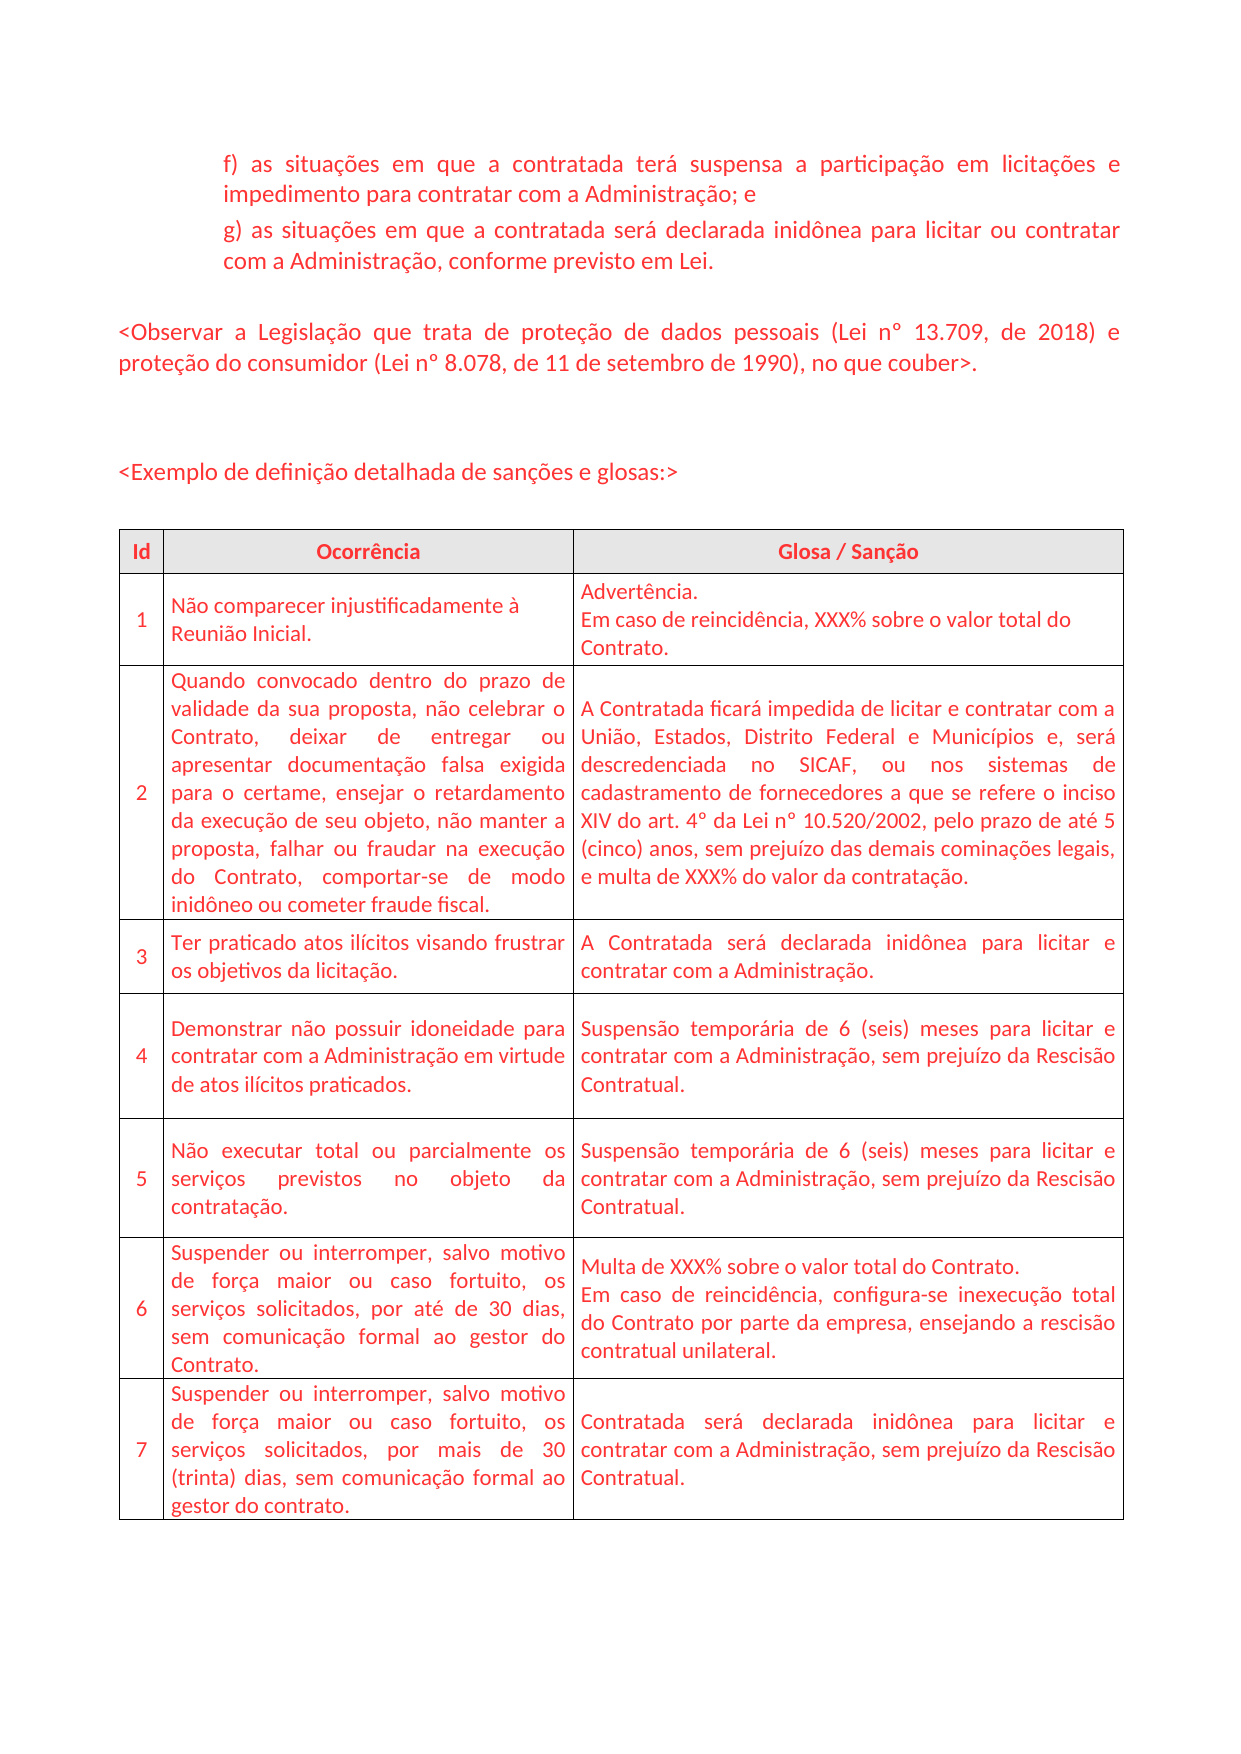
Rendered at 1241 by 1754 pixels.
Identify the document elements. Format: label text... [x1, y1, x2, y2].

table_cell Suspender ou interromper, salvo motivo de força maior ou caso fortuito, os serviços solicitados, por mais de 30 (trinta) dias, sem comunicação formal ao gestor do contrato. [164, 1379, 573, 1519]
table_cell Ter praticado atos ilícitos visando frustrar os objetivos da licitação. [164, 920, 573, 993]
table_cell 5 [120, 1119, 163, 1237]
text <Observar a Legislação que trata de proteção de dados pessoais (Lei nº 13.709, de 2018) e proteção do consumidor (Lei nº 8.078, de 11 de setembro de 1990), no que couber>. [118, 316, 1122, 377]
table_cell 4 [120, 994, 163, 1117]
text f) as situações em que a contratada terá suspensa a participação em licitações e impedimento para contratar com a Administração; e [223, 148, 1122, 209]
text g) as situações em que a contratada será declarada inidônea para licitar ou contratar com a Administração, conforme previsto em Lei. [223, 215, 1122, 276]
table_header Id [120, 530, 163, 573]
table_cell Suspender ou interromper, salvo motivo de força maior ou caso fortuito, os serviços solicitados, por até de 30 dias, sem comunicação formal ao gestor do Contrato. [164, 1238, 573, 1378]
table_cell 3 [120, 920, 163, 993]
table_cell Advertência. Em caso de reincidência, XXX% sobre o valor total do Contrato. [574, 574, 1123, 665]
table_cell Suspensão temporária de 6 (seis) meses para licitar e contratar com a Administração, sem prejuízo da Rescisão Contratual. [574, 994, 1123, 1117]
text <Exemplo de definição detalhada de sanções e glosas:> [118, 456, 1122, 487]
table_cell Quando convocado dentro do prazo de validade da sua proposta, não celebrar o Contrato, deixar de entregar ou apresentar documentação falsa exigida para o certame, ensejar o retardamento da execução de seu objeto, não manter a proposta, falhar ou fraudar na execução do Contrato, comportar-se de modo inidôneo ou cometer fraude fiscal. [164, 666, 573, 918]
table_cell A Contratada ficará impedida de licitar e contratar com a União, Estados, Distrito Federal e Municípios e, será descredenciada no SICAF, ou nos sistemas de cadastramento de fornecedores a que se refere o inciso XIV do art. 4º da Lei nº 10.520/2002, pelo prazo de até 5 (cinco) anos, sem prejuízo das demais cominações legais, e multa de XXX% do valor da contratação. [574, 666, 1123, 918]
table_cell 7 [120, 1379, 163, 1519]
table_cell Não executar total ou parcialmente os serviços previstos no objeto da contratação. [164, 1119, 573, 1237]
table_header Glosa / Sanção [574, 530, 1123, 573]
table_cell 6 [120, 1238, 163, 1378]
table_cell Contratada será declarada inidônea para licitar e contratar com a Administração, sem prejuízo da Rescisão Contratual. [574, 1379, 1123, 1519]
table_cell Não comparecer injustificadamente à Reunião Inicial. [164, 574, 573, 665]
table_header Ocorrência [164, 530, 573, 573]
table_cell 2 [120, 666, 163, 918]
table_cell Suspensão temporária de 6 (seis) meses para licitar e contratar com a Administração, sem prejuízo da Rescisão Contratual. [574, 1119, 1123, 1237]
table_cell 1 [120, 574, 163, 665]
table_cell Multa de XXX% sobre o valor total do Contrato. Em caso de reincidência, configura-se inexecução total do Contrato por parte da empresa, ensejando a rescisão contratual unilateral. [574, 1238, 1123, 1378]
table_cell Demonstrar não possuir idoneidade para contratar com a Administração em virtude de atos ilícitos praticados. [164, 994, 573, 1117]
table_cell A Contratada será declarada inidônea para licitar e contratar com a Administração. [574, 920, 1123, 993]
